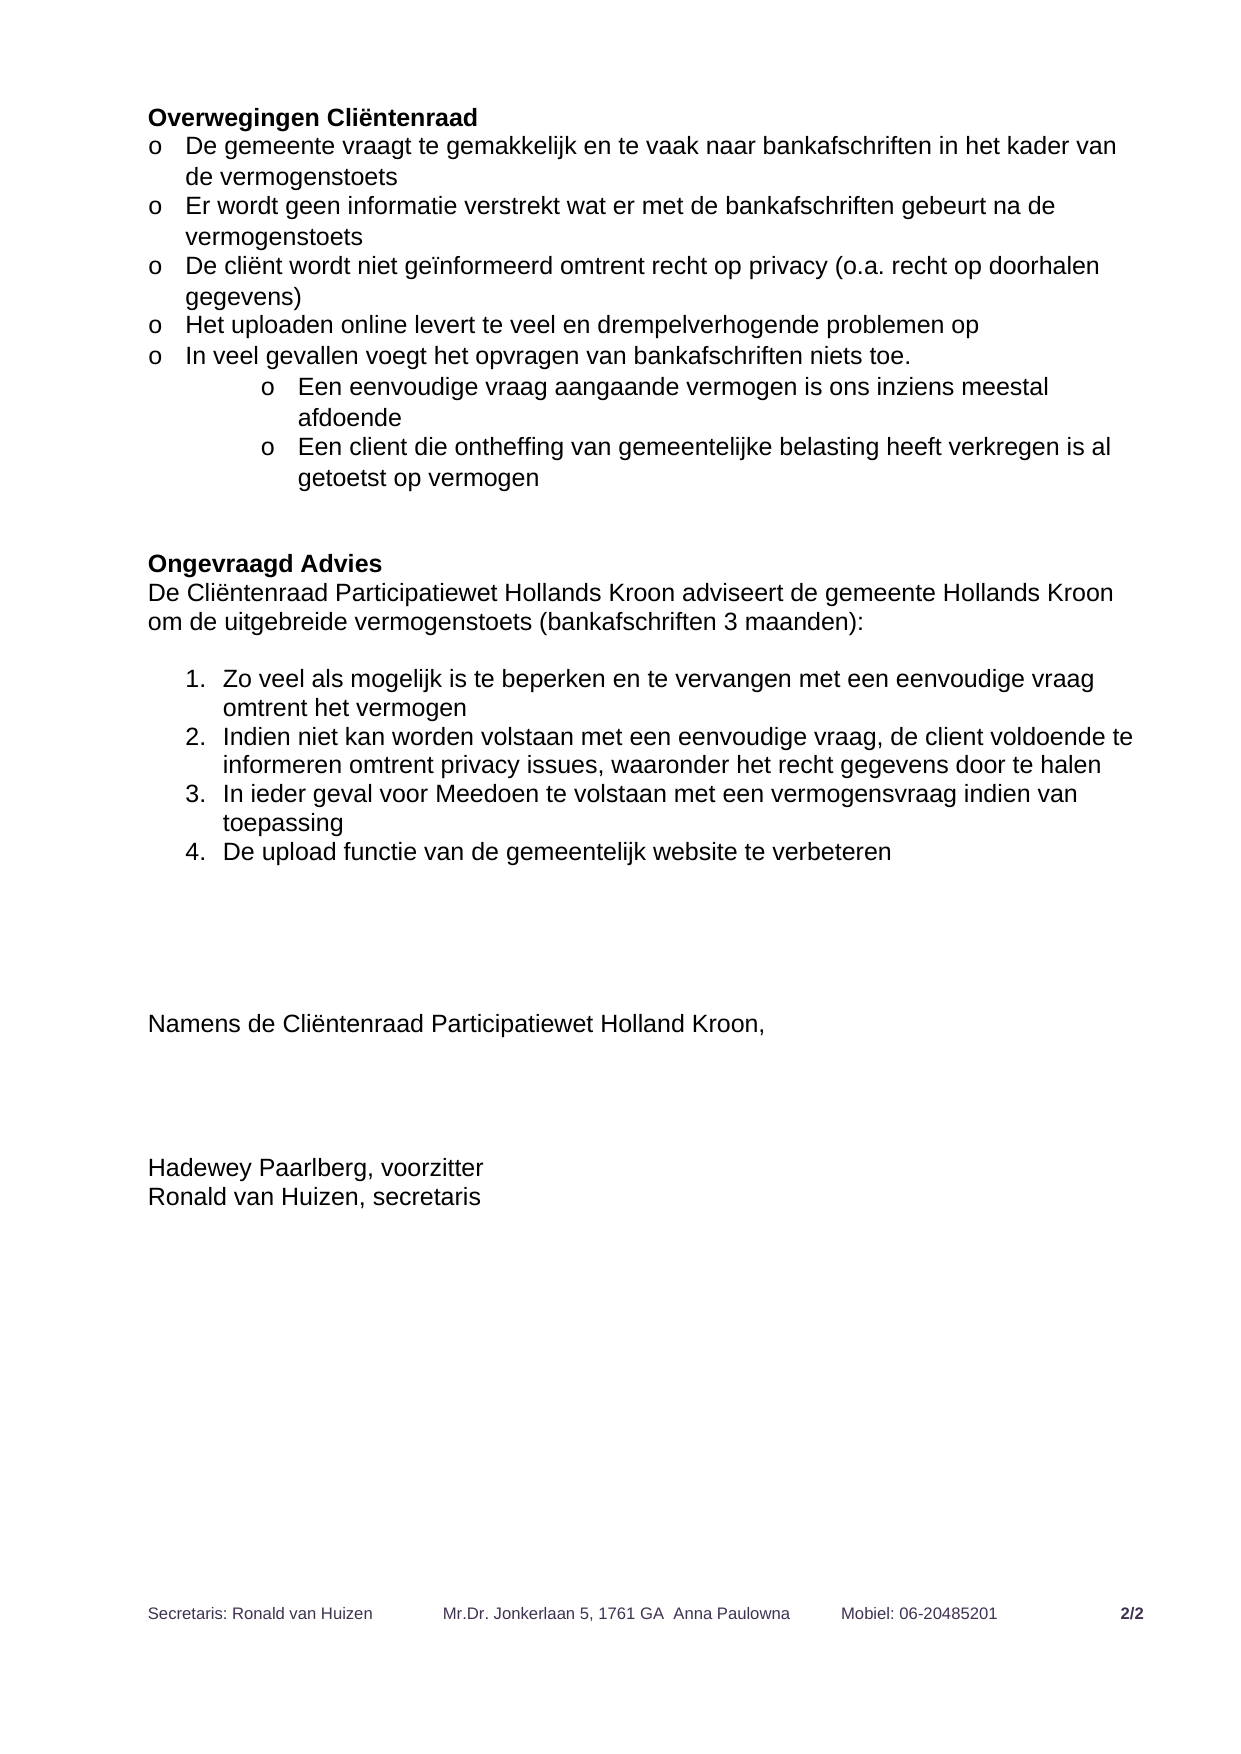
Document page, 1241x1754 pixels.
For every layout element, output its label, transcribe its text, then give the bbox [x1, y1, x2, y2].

list Een eenvoudige vraag aangaande vermogen is ons inziens meestal afdoende [260, 372, 1152, 432]
list Een client die ontheffing van gemeentelijke belasting heeft verkregen is al getoetst op vermogen [260, 432, 1152, 492]
text Hadewey Paarlberg, voorzitter [148, 1153, 1152, 1182]
text Overwegingen Cliëntenraad [148, 103, 1152, 131]
list In veel gevallen voegt het opvragen van bankafschriften niets toe. [148, 341, 1152, 372]
list Het uploaden online levert te veel en drempelverhogende problemen op [148, 310, 1152, 341]
text Namens de Cliëntenraad Participatiewet Holland Kroon, [148, 1009, 1152, 1038]
list In ieder geval voor Meedoen te volstaan met een vermogensvraag indien van toepassing [185, 779, 1152, 837]
list Zo veel als mogelijk is te beperken en te vervangen met een eenvoudige vraag omtrent het vermogen [185, 664, 1152, 722]
list Er wordt geen informatie verstrekt wat er met de bankafschriften gebeurt na de vermogenstoets [148, 191, 1152, 251]
text De Cliëntenraad Participatiewet Hollands Kroon adviseert de gemeente Hollands Kroon om de uitgebreide vermogenstoets (bankafschriften 3 maanden): [148, 578, 1152, 635]
list De gemeente vraagt te gemakkelijk en te vaak naar bankafschriften in het kader van de vermogenstoets [148, 131, 1152, 191]
list De upload functie van de gemeentelijk website te verbeteren [185, 837, 1152, 865]
list De cliënt wordt niet geïnformeerd omtrent recht op privacy (o.a. recht op doorhalen gegevens) [148, 251, 1152, 310]
text Ongevraagd Advies [148, 549, 1152, 578]
list Indien niet kan worden volstaan met een eenvoudige vraag, de client voldoende te informeren omtrent privacy issues, waaronder het recht gegevens door te halen [185, 722, 1152, 779]
text Ronald van Huizen, secretaris [148, 1182, 1152, 1210]
